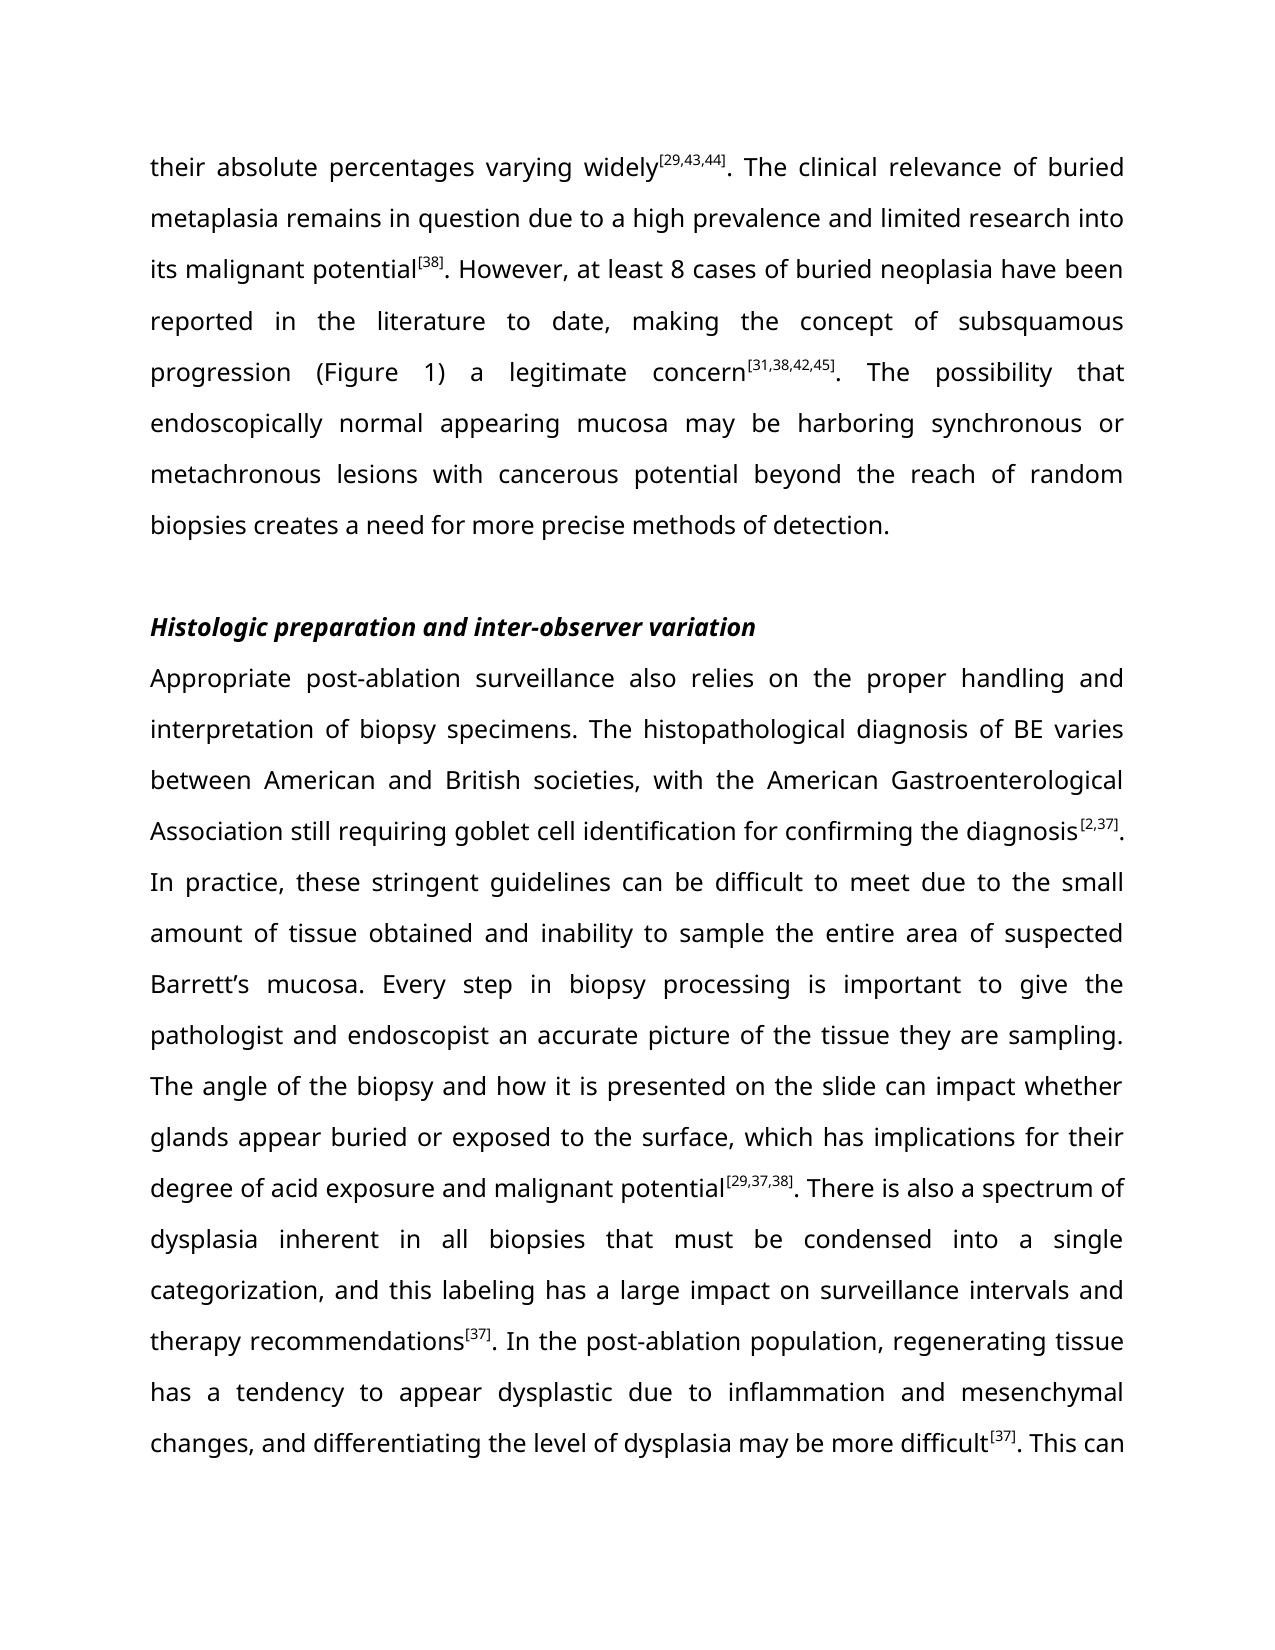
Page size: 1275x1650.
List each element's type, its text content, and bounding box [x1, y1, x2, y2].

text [150, 150, 1125, 541]
text Histologic preparation and inter-observer variation [150, 609, 1125, 643]
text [150, 660, 1125, 1460]
